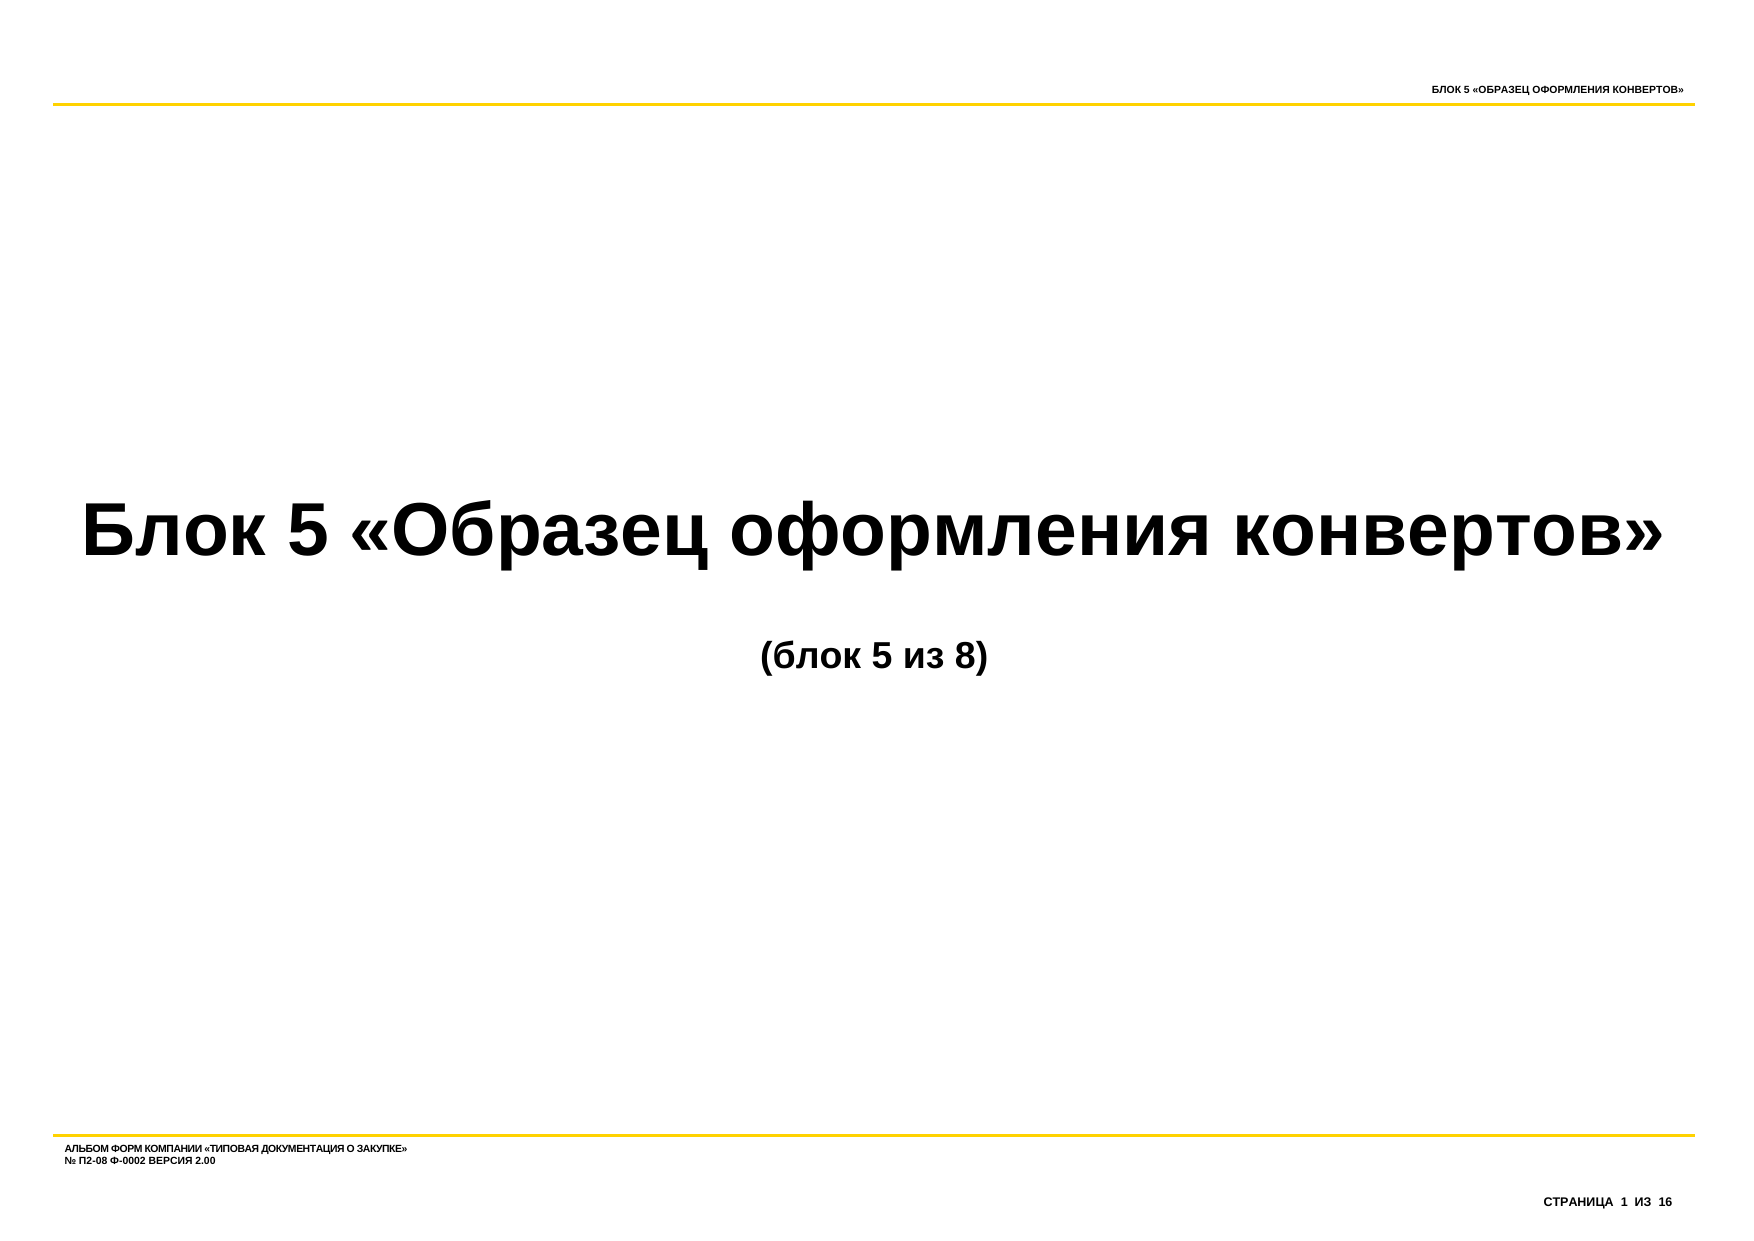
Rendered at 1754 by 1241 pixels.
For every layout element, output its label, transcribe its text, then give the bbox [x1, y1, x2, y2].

text (блок 5 из 8) [53, 634, 1695, 677]
text Блок 5 «Образец оформления конвертов» [53, 485, 1695, 571]
